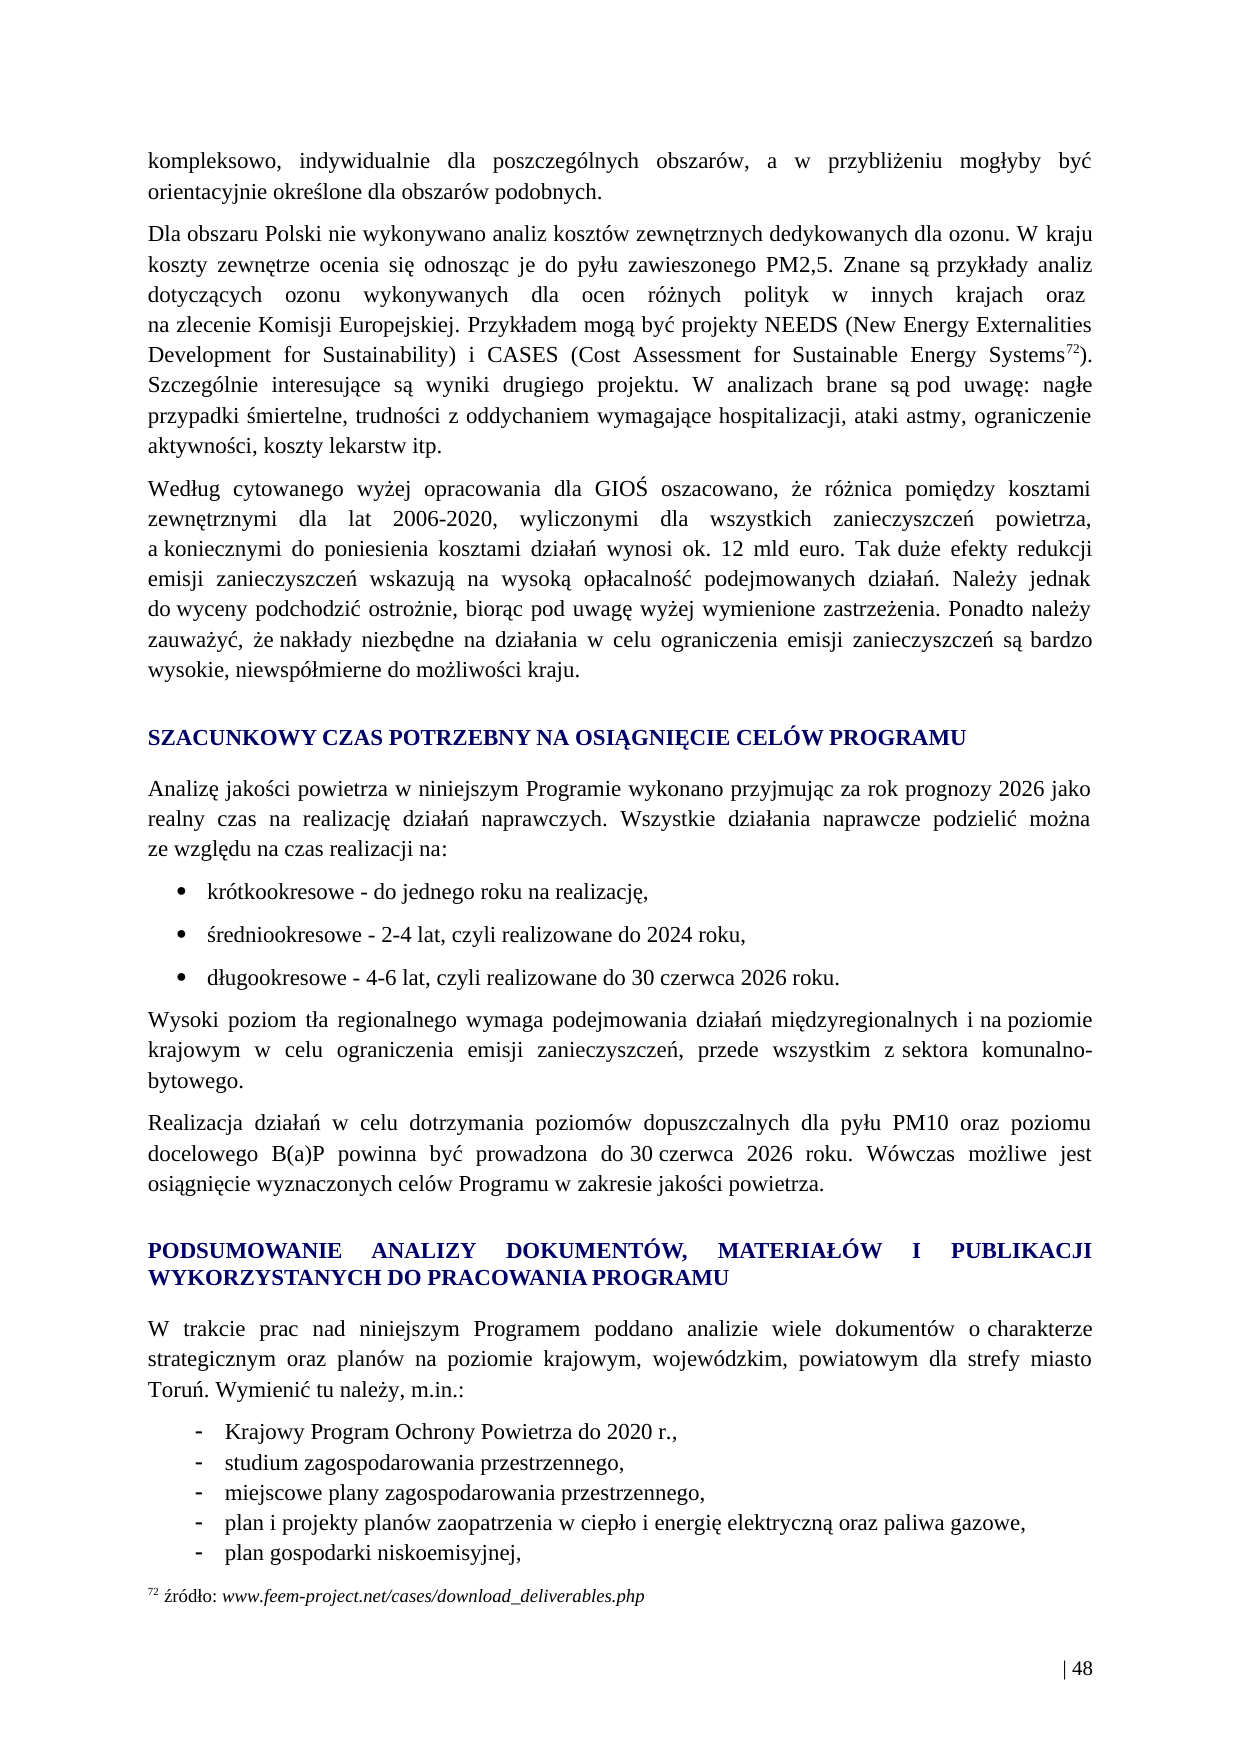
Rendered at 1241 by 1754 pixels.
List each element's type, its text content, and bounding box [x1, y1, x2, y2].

text Dla obszaru Polski nie wykonywano analiz kosztów zewnętrznych dedykowanych dla ozonu. W kraju koszty zewnętrze ocenia się odnosząc je do pyłu zawieszonego PM2,5. Znane są przykłady analiz dotyczących ozonu wykonywanych dla ocen różnych polityk w innych krajach oraz na zlecenie Komisji Europejskiej. Przykładem mogą być projekty NEEDS (New Energy Externalities Development for Sustainability) i CASES (Cost Assessment for Sustainable Energy Systems). Szczególnie interesujące są wyniki drugiego projektu. W analizach brane są pod uwagę: nagłe przypadki śmiertelne, trudności z oddychaniem wymagające hospitalizacji, ataki astmy, ograniczenie aktywności, koszty lekarstw itp. [148, 221, 1093, 458]
list plan i projekty planów zaopatrzenia w ciepło i energię elektryczną oraz paliwa gazowe, [195, 1509, 1093, 1535]
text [148, 148, 1093, 204]
text średniookresowe - 2-4 lat, czyli realizowane do 2024 roku, [177, 921, 1093, 947]
list miejscowe plany zagospodarowania przestrzennego, [195, 1479, 1093, 1505]
list Krajowy Program Ochrony Powietrza do 2020 r., [195, 1418, 1093, 1445]
text Realizacja działań w celu dotrzymania poziomów dopuszczalnych dla pyłu PM10 oraz poziomu docelowego B(a)P powinna być prowadzona do 30 czerwca 2026 roku. Wówczas możliwe jest osiągnięcie wyznaczonych celów Programu w zakresie jakości powietrza. [148, 1109, 1093, 1196]
text PODSUMOWANIE ANALIZY DOKUMENTÓW, MATERIAŁÓW I PUBLIKACJI WYKORZYSTANYCH DO PRACOWANIA PROGRAMU [148, 1237, 1093, 1290]
list studium zagospodarowania przestrzennego, [195, 1448, 1093, 1475]
text Wysoki poziom tła regionalnego wymaga podejmowania działań międzyregionalnych i na poziomie krajowym w celu ograniczenia emisji zanieczyszczeń, przede wszystkim z sektora komunalno-bytowego. [148, 1006, 1093, 1093]
text Według cytowanego wyżej opracowania dla GIOŚ oszacowano, że różnica pomiędzy kosztami zewnętrznymi dla lat 2006-2020, wyliczonymi dla wszystkich zanieczyszczeń powietrza, a koniecznymi do poniesienia kosztami działań wynosi ok. 12 mld euro. Tak duże efekty redukcji emisji zanieczyszczeń wskazują na wysoką opłacalność podejmowanych działań. Należy jednak do wyceny podchodzić ostrożnie, biorąc pod uwagę wyżej wymienione zastrzeżenia. Ponadto należy zauważyć, że nakłady niezbędne na działania w celu ograniczenia emisji zanieczyszczeń są bardzo wysokie, niewspółmierne do możliwości kraju. [148, 475, 1093, 682]
text krótkookresowe - do jednego roku na realizację, [177, 878, 1093, 904]
text Analizę jakości powietrza w niniejszym Programie wykonano przyjmując za rok prognozy 2026 jako realny czas na realizację działań naprawczych. Wszystkie działania naprawcze podzielić można ze względu na czas realizacji na: [148, 775, 1093, 862]
text W trakcie prac nad niniejszym Programem poddano analizie wiele dokumentów o charakterze strategicznym oraz planów na poziomie krajowym, wojewódzkim, powiatowym dla strefy miasto Toruń. Wymienić tu należy, m.in.: [148, 1315, 1093, 1402]
list plan gospodarki niskoemisyjnej, [195, 1539, 1093, 1566]
text SZACUNKOWY CZAS POTRZEBNY NA OSIĄGNIĘCIE CELÓW PROGRAMU [148, 724, 1093, 750]
text długookresowe - 4-6 lat, czyli realizowane do 30 czerwca 2026 roku. [177, 963, 1093, 990]
